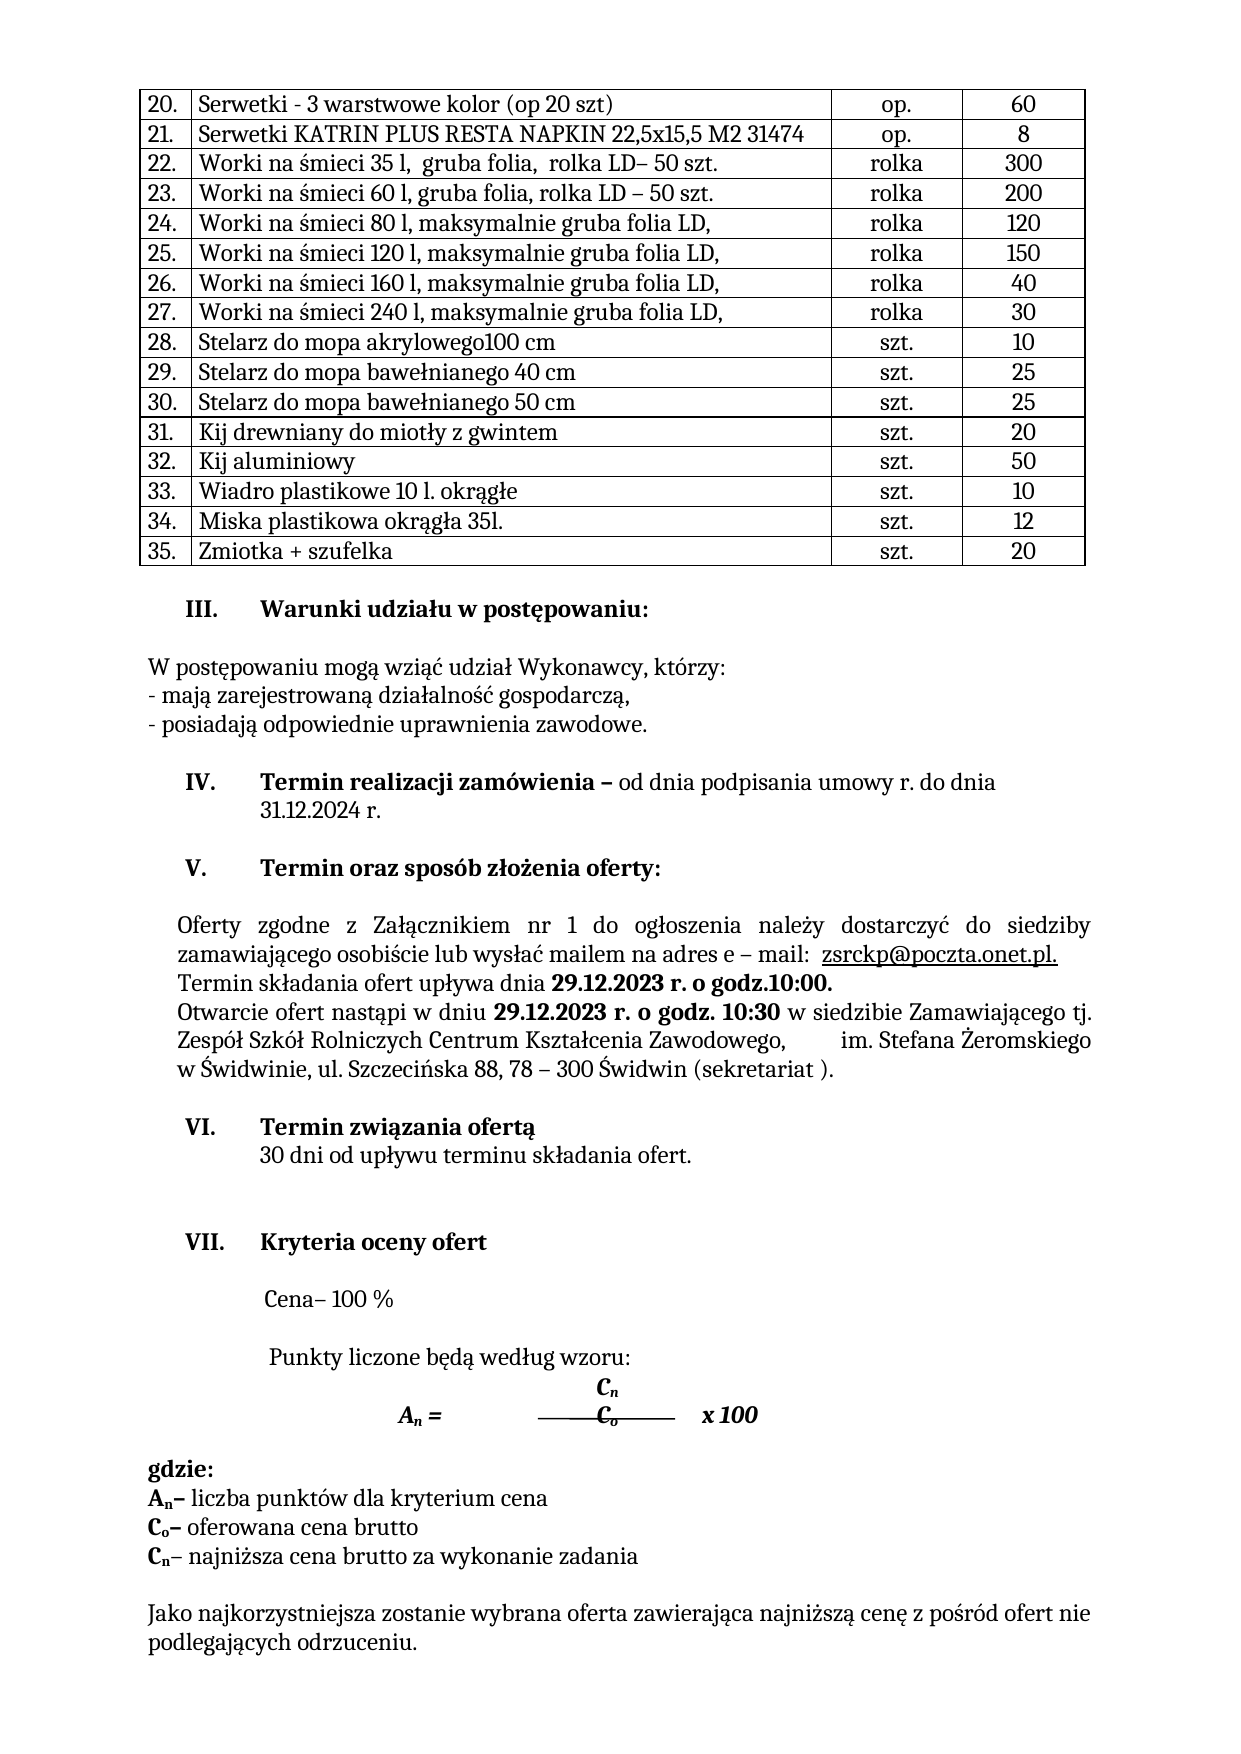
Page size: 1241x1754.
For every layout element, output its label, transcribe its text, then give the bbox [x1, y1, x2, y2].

table_cell Worki na śmieci 160 l, maksymalnie gruba folia LD, [192, 269, 831, 297]
table_cell [141, 239, 148, 267]
table_cell rolka [832, 269, 962, 297]
table_cell [141, 477, 148, 506]
table_cell [141, 537, 148, 565]
table_cell 200 [963, 179, 1084, 208]
table_cell rolka [832, 209, 962, 238]
table_cell 10 [963, 328, 1084, 357]
table_header x 100 [691, 1373, 923, 1454]
text gdzie: [148, 1455, 1092, 1484]
text An– liczba punktów dla kryterium cena [148, 1484, 1092, 1513]
list Warunki udziału w postępowaniu: [185, 595, 1092, 624]
table_cell 150 [963, 239, 1084, 267]
table_cell Worki na śmieci 60 l, gruba folia, rolka LD – 50 szt. [192, 179, 831, 208]
table_cell 25 [963, 388, 1084, 416]
table_cell [184, 477, 191, 506]
table_cell 60 [963, 90, 1084, 118]
table_cell szt. [832, 537, 962, 565]
table_cell 25 [963, 358, 1084, 387]
table_cell [141, 418, 148, 446]
table_cell szt. [832, 418, 962, 446]
table_header Cn Co [524, 1373, 690, 1454]
table_cell rolka [832, 179, 962, 208]
text Oferty zgodne z Załącznikiem nr 1 do ogłoszenia należy dostarczyć do siedziby zamawiającego osobiście lub wysłać mailem na adres e – mail: zsrckp@poczta.onet.pl. [177, 911, 1092, 969]
text Termin składania ofert upływa dnia 29.12.2023 r. o godz.10:00. [177, 969, 1092, 998]
list Cena– 100 % [215, 1285, 1092, 1314]
table_cell Wiadro plastikowe 10 l. okrągłe [192, 477, 831, 506]
table_cell [141, 209, 148, 238]
table_cell [184, 447, 191, 476]
table_cell [141, 179, 148, 208]
table_cell [184, 507, 191, 536]
table_cell [184, 179, 191, 208]
table_cell [141, 328, 148, 357]
table_cell Stelarz do mopa bawełnianego 50 cm [192, 388, 831, 416]
table_cell 20 [963, 418, 1084, 446]
table_header An = [317, 1373, 523, 1454]
list Kryteria oceny ofert [185, 1228, 1092, 1256]
table_cell Zmiotka + szufelka [192, 537, 831, 565]
table_cell [184, 358, 191, 387]
text Jako najkorzystniejsza zostanie wybrana oferta zawierająca najniższą cenę z pośród ofert nie podlegających odrzuceniu. [148, 1599, 1092, 1657]
list Termin oraz sposób złożenia oferty: [185, 854, 1092, 883]
table_cell Miska plastikowa okrągła 35l. [192, 507, 831, 536]
table_cell Worki na śmieci 80 l, maksymalnie gruba folia LD, [192, 209, 831, 238]
table_cell [184, 537, 191, 565]
text Otwarcie ofert nastąpi w dniu 29.12.2023 r. o godz. 10:30 w siedzibie Zamawiającego tj. Zespół Szkół Rolniczych Centrum Kształcenia Zawodowego, im. Stefana Żeromskiego w Świdwinie, ul. Szczecińska 88, 78 – 300 Świdwin (sekretariat ). [177, 998, 1092, 1084]
table_cell szt. [832, 507, 962, 536]
table_cell [184, 328, 191, 357]
table_cell 8 [963, 120, 1084, 148]
table_cell szt. [832, 477, 962, 506]
list Termin realizacji zamówienia – od dnia podpisania umowy r. do dnia 31.12.2024 r. [185, 768, 1092, 825]
table_cell 120 [963, 209, 1084, 238]
table_cell [141, 120, 148, 148]
text Co– oferowana cena brutto [148, 1513, 1092, 1542]
table_cell [141, 269, 148, 297]
table_cell [184, 149, 191, 178]
text - posiadają odpowiednie uprawnienia zawodowe. [148, 710, 1092, 739]
table_cell 20 [963, 537, 1084, 565]
table_cell 40 [963, 269, 1084, 297]
list W postępowaniu mogą wziąć udział Wykonawcy, którzy: [148, 653, 1092, 681]
table_cell [184, 90, 191, 118]
table_cell [184, 388, 191, 416]
table_cell Serwetki - 3 warstwowe kolor (op 20 szt) [192, 90, 831, 118]
table_cell Stelarz do mopa bawełnianego 40 cm [192, 358, 831, 387]
text Cn– najniższa cena brutto za wykonanie zadania [148, 1542, 1092, 1570]
table_cell rolka [832, 239, 962, 267]
table_cell [141, 149, 148, 178]
table_cell [184, 120, 191, 148]
table_cell [141, 507, 148, 536]
table_cell [184, 239, 191, 267]
table_cell [141, 298, 148, 327]
table_cell [184, 418, 191, 446]
list Termin związania ofertą [185, 1113, 1092, 1141]
table_cell [184, 298, 191, 327]
table_cell 30 [963, 298, 1084, 327]
table_cell rolka [832, 149, 962, 178]
table_cell 50 [963, 447, 1084, 476]
table_cell 12 [963, 507, 1084, 536]
table_cell Kij drewniany do miotły z gwintem [192, 418, 831, 446]
table_cell Worki na śmieci 240 l, maksymalnie gruba folia LD, [192, 298, 831, 327]
table_cell szt. [832, 328, 962, 357]
table_cell szt. [832, 388, 962, 416]
table_cell [184, 269, 191, 297]
table_cell op. [832, 90, 962, 118]
table_cell Kij aluminiowy [192, 447, 831, 476]
table_cell Worki na śmieci 120 l, maksymalnie gruba folia LD, [192, 239, 831, 267]
text - mają zarejestrowaną działalność gospodarczą, [148, 681, 1092, 710]
table_cell [141, 447, 148, 476]
table_cell op. [832, 120, 962, 148]
table_cell Stelarz do mopa akrylowego100 cm [192, 328, 831, 357]
table_cell szt. [832, 358, 962, 387]
table_cell szt. [832, 447, 962, 476]
table_cell Serwetki KATRIN PLUS RESTA NAPKIN 22,5x15,5 M2 31474 [192, 120, 831, 148]
text 30 dni od upływu terminu składania ofert. [177, 1141, 1092, 1170]
table_cell [184, 209, 191, 238]
table_cell [141, 90, 148, 118]
table_cell [141, 388, 148, 416]
table_cell [141, 358, 148, 387]
text Punkty liczone będą według wzoru: [148, 1343, 1092, 1371]
table_cell 10 [963, 477, 1084, 506]
table_cell 300 [963, 149, 1084, 178]
table_cell rolka [832, 298, 962, 327]
table_cell Worki na śmieci 35 l, gruba folia, rolka LD– 50 szt. [192, 149, 831, 178]
